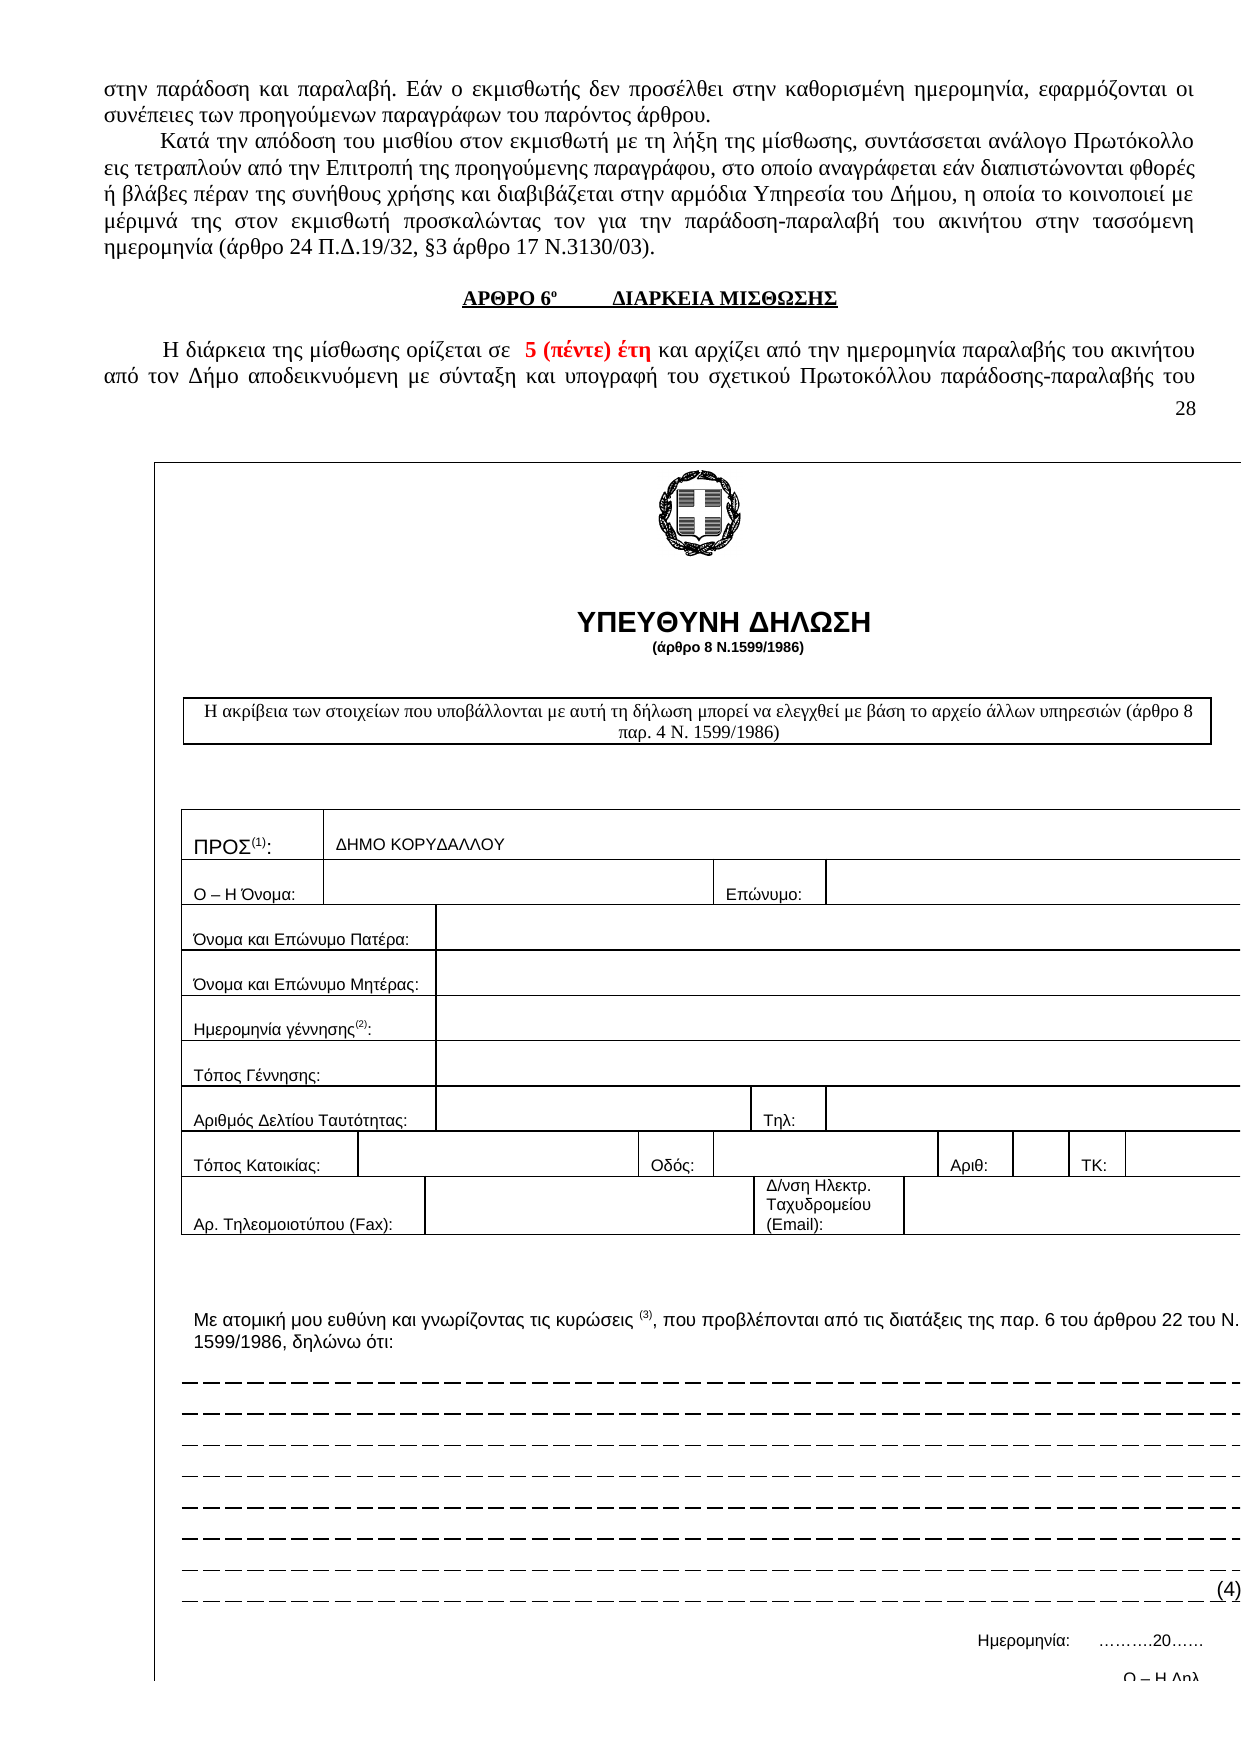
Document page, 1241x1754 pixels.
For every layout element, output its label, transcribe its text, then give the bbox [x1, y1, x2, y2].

text Η διάρκεια της μίσθωσης ορίζεται σε 5 (πέντε) έτη και αρχίζει από την ημερομηνία παραλαβής του ακινήτου από τον Δήμο αποδεικνυόμενη με σύνταξη και υπογραφή του σχετικού Πρωτοκόλλου παράδοσης-παραλαβής του προηγούμενου άρθρου, και λήγει την αντίστοιχη ημερομηνία μετά την πάροδο των 5 (πέντε) ετών, με δυνατότητα παράτασης της μίσθωσης σύμφωνα με την ισχύουσα νομοθεσία μέχρι τη συμπλήρωση 12ετίας. Η σιωπηρή αναμίσθωση αποκλείεται. Επιτρέπεται η σιωπηρή παράταση του χρόνου της μίσθωσης μετά τη λήξη της υπό την προϋπόθεση ότι συντρέχουν οι όροι του άρθρου 611 Α.Κ., εφ' όσον δηλαδή ο εκμισθωτής γνωρίζει την εξακολούθηση της χρήσεως και δεν εναντιώνεται σε αυτή, οπότε κατά τη διάρκεια της παρατάσεως αυτής οφείλεται το κατά το χρόνο λήξεως της μισθώσεως καταβαλλόμενο μίσθωμα. [103, 336, 1196, 389]
text Για την παραλαβή του μισθωμένου ακινήτου από τον Δήμο συντάσσεται Πρωτόκολλο εις τετραπλούν, από Επιτροπή που αποτελείται από τον Προϊστάμενο της Υπηρεσίας που πρόκειται να εγκατασταθεί ή είναι ήδη εγκατεστημένη και από τον Μηχανικό της Επιτροπής του άρθρου 7 του Π.Δ.270/81. Με το Πρωτόκολλο αυτό διαπιστώνεται η γενική και ειδική κατάσταση του μισθωμένου ακινήτου, όπως ορίζεται στους όρους της σχετικής διακήρυξης, του πρακτικού καταλληλότητας και της σύμβασης μίσθωσης. Το Πρωτόκολλο αυτό υπογράφεται και από τον εκμισθωτή του ακινήτου, ο οποίος προσκαλείται εγγράφως από τον Προϊστάμενο της Υπηρεσίας να παραστεί στην παράδοση και παραλαβή. Εάν ο εκμισθωτής δεν προσέλθει στην καθορισμένη ημερομηνία, εφαρμόζονται οι συνέπειες των προηγούμενων παραγράφων του παρόντος άρθρου. [103, 75, 1196, 128]
text ΑΡΘΡΟ 6ο ΔΙΑΡΚΕΙΑ ΜΙΣΘΩΣΗΣ [103, 286, 1196, 310]
text Κατά την απόδοση του μισθίου στον εκμισθωτή με τη λήξη της μίσθωσης, συντάσσεται ανάλογο Πρωτόκολλο εις τετραπλούν από την Επιτροπή της προηγούμενης παραγράφου, στο οποίο αναγράφεται εάν διαπιστώνονται φθορές ή βλάβες πέραν της συνήθους χρήσης και διαβιβάζεται στην αρμόδια Υπηρεσία του Δήμου, η οποία το κοινοποιεί με μέριμνά της στον εκμισθωτή προσκαλώντας τον για την παράδοση-παραλαβή του ακινήτου στην τασσόμενη ημερομηνία (άρθρο 24 Π.Δ.19/32, §3 άρθρο 17 Ν.3130/03). [103, 128, 1196, 259]
